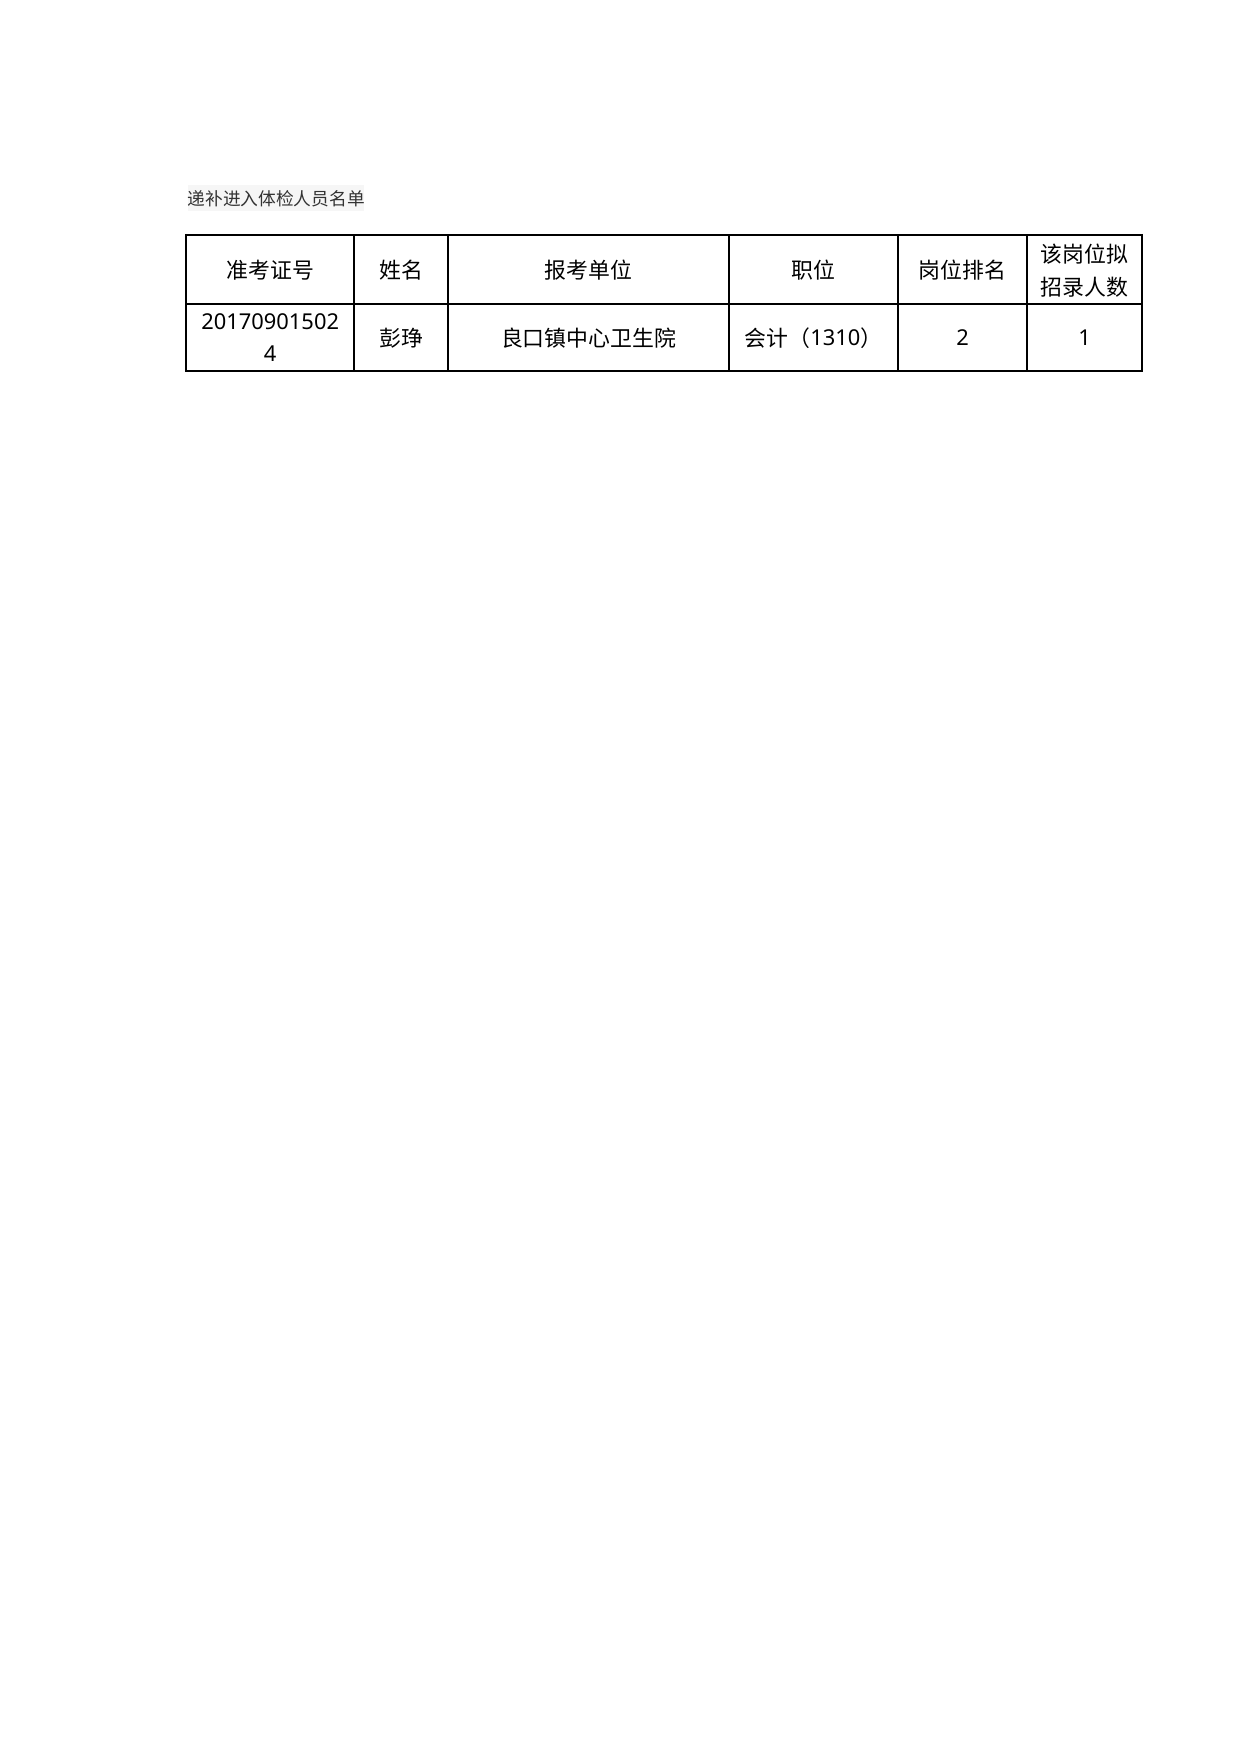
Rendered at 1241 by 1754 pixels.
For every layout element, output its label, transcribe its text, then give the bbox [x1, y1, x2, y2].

table_header 该岗位拟招录人数 [1028, 236, 1141, 302]
table_header 职位 [730, 236, 897, 302]
table_cell 2 [899, 305, 1026, 369]
table_cell 良口镇中心卫生院 [449, 305, 728, 369]
table_header 准考证号 [187, 236, 353, 302]
table_cell 会计（1310） [730, 305, 897, 369]
table_cell 彭琤 [355, 305, 447, 369]
text 递补进入体检人员名单 [187, 182, 1053, 214]
table_cell 1 [1028, 305, 1141, 369]
table_header 姓名 [355, 236, 447, 302]
table_cell 201709015024 [187, 305, 353, 369]
table_header 报考单位 [449, 236, 728, 302]
table_header 岗位排名 [899, 236, 1026, 302]
